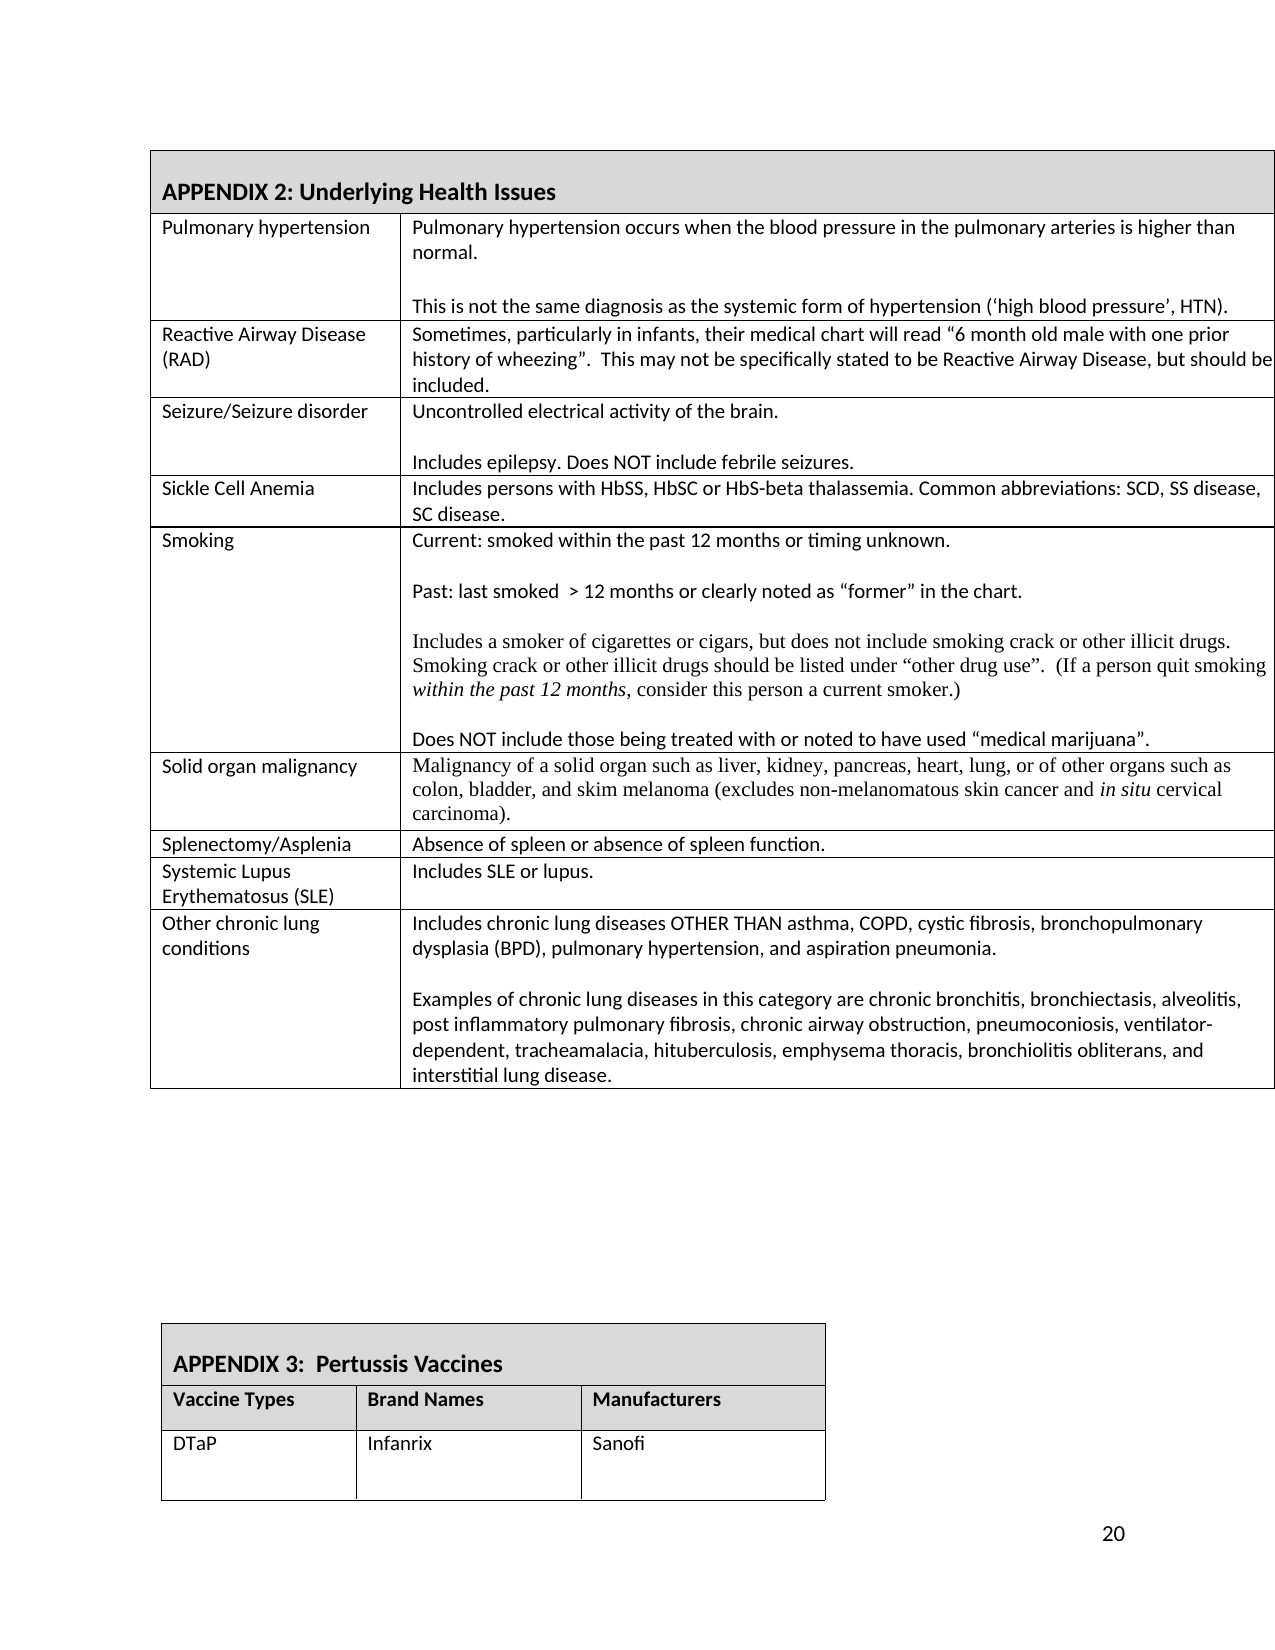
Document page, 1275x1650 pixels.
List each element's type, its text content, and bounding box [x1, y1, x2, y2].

table_cell Seizure/Seizure disorder [151, 398, 400, 474]
table_cell Malignancy of a solid organ such as liver, kidney, pancreas, heart, lung, or of other organs such as colon, bladder, and skim melanoma (excludes non-melanomatous skin cancer and in situ cervical carcinoma). [401, 753, 1274, 830]
table_cell Includes persons with HbSS, HbSC or HbS-beta thalassemia. Common abbreviations: SCD, SS disease, SC disease. [401, 476, 1274, 526]
table_cell Includes SLE or lupus. [401, 858, 1274, 909]
table_cell Sickle Cell Anemia [151, 476, 400, 526]
table_cell Systemic Lupus Erythematosus (SLE) [151, 858, 400, 909]
table_cell Smoking [151, 528, 400, 752]
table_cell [357, 1431, 581, 1499]
table_cell Uncontrolled electrical activity of the brain. Includes epilepsy. Does NOT include febrile seizures. [401, 398, 1274, 474]
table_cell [582, 1431, 825, 1499]
table_cell Vaccine Types [162, 1386, 356, 1430]
table_cell Reactive Airway Disease (RAD) [151, 321, 400, 397]
table_cell Sometimes, particularly in infants, their medical chart will read “6 month old male with one prior history of wheezing”. This may not be specifically stated to be Reactive Airway Disease, but should be included. [401, 321, 1274, 397]
table_cell Solid organ malignancy [151, 753, 400, 830]
table_header APPENDIX 3: Pertussis Vaccines [162, 1324, 825, 1385]
table_cell Pulmonary hypertension occurs when the blood pressure in the pulmonary arteries is higher than normal. This is not the same diagnosis as the systemic form of hypertension (‘high blood pressure’, HTN). [401, 214, 1274, 320]
table_cell Pulmonary hypertension [151, 214, 400, 320]
table_cell Brand Names [357, 1386, 581, 1430]
table_cell Current: smoked within the past 12 months or timing unknown. Past: last smoked > 12 months or clearly noted as “former” in the chart. Includes a smoker of cigarettes or cigars, but does not include smoking crack or other illicit drugs. Smoking crack or other illicit drugs should be listed under “other drug use”. (If a person quit smoking within the past 12 months, consider this person a current smoker.) Does NOT include those being treated with or noted to have used “medical marijuana”. [401, 528, 1274, 752]
table_header APPENDIX 2: Underlying Health Issues [151, 151, 1274, 213]
table_cell Includes chronic lung diseases OTHER THAN asthma, COPD, cystic fibrosis, bronchopulmonary dysplasia (BPD), pulmonary hypertension, and aspiration pneumonia. Examples of chronic lung diseases in this category are chronic bronchitis, bronchiectasis, alveolitis, post inflammatory pulmonary fibrosis, chronic airway obstruction, pneumoconiosis, ventilator-dependent, tracheamalacia, hituberculosis, emphysema thoracis, bronchiolitis obliterans, and interstitial lung disease. [401, 910, 1274, 1088]
table_cell Absence of spleen or absence of spleen function. [401, 831, 1274, 857]
table_cell Splenectomy/Asplenia [151, 831, 400, 857]
table_cell Manufacturers [582, 1386, 825, 1430]
table_cell Other chronic lung conditions [151, 910, 400, 1088]
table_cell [162, 1431, 356, 1499]
